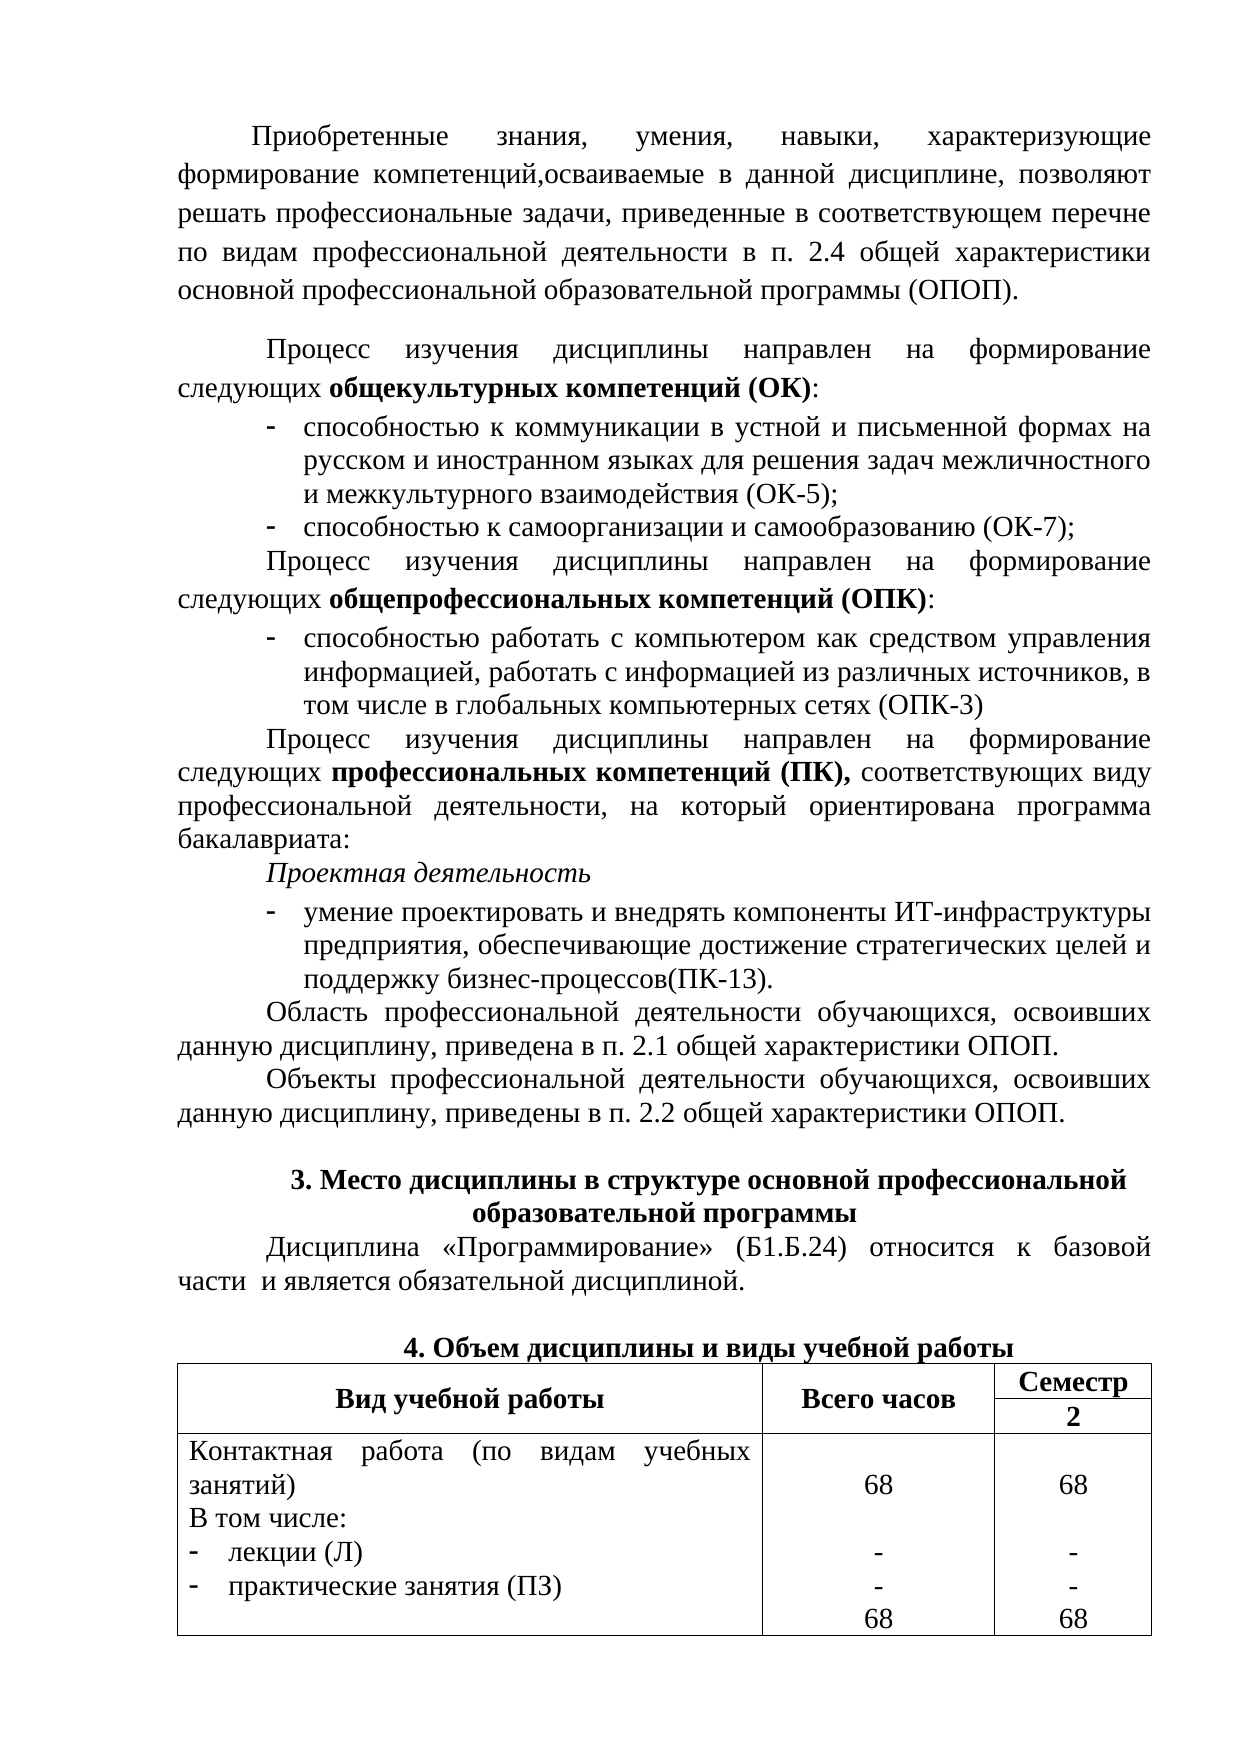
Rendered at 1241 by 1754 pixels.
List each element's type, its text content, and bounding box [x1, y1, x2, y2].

list способностью к самоорганизации и самообразованию (ОК-7); [266, 509, 1152, 543]
list способностью работать с компьютером как средством управления информацией, работать с информацией из различных источников, в том числе в глобальных компьютерных сетях (ОПК-3) [266, 620, 1152, 721]
table_header Вид учебной работы [178, 1364, 762, 1432]
table_header Всего часов [763, 1364, 994, 1432]
text Область профессиональной деятельности обучающихся, освоивших данную дисциплину, приведена в п. 2.1 общей характеристики ОПОП. [177, 994, 1152, 1061]
text 4. Объем дисциплины и виды учебной работы [177, 1330, 1152, 1363]
list способностью к коммуникации в устной и письменной формах на русском и иностранном языках для решения задач межличностного и межкультурного взаимодействия (ОК-5); [266, 409, 1152, 509]
text Дисциплина «Программирование» (Б1.Б.24) относится к базовой части и является обязательной дисциплиной. [177, 1229, 1152, 1296]
table_cell 2 [995, 1399, 1151, 1432]
list умение проектировать и внедрять компоненты ИТ-инфраструктуры предприятия, обеспечивающие достижение стратегических целей и поддержку бизнес-процессов(ПК-13). [266, 894, 1152, 994]
table_cell 68 - - 68 [995, 1434, 1151, 1635]
text Объекты профессиональной деятельности обучающихся, освоивших данную дисциплину, приведены в п. 2.2 общей характеристики ОПОП. [177, 1061, 1152, 1128]
text Проектная деятельность [177, 855, 1152, 889]
text Процесс изучения дисциплины направлен на формирование следующих общекультурных компетенций (ОК): [177, 332, 1152, 404]
text 3. Место дисциплины в структуре основной профессиональной образовательной программы [177, 1162, 1152, 1229]
text Приобретенные знания, умения, навыки, характеризующие формирование компетенций,осваиваемые в данной дисциплине, позволяют решать профессиональные задачи, приведенные в соответствующем перечне по видам профессиональной деятельности в п. 2.4 общей характеристики основной профессиональной образовательной программы (ОПОП). [177, 118, 1152, 306]
table_cell 68 - - 68 [763, 1434, 994, 1635]
table_header Семестр [995, 1364, 1151, 1398]
text Процесс изучения дисциплины направлен на формирование следующих профессиональных компетенций (ПК), соответствующих виду профессиональной деятельности, на который ориентирована программа бакалавриата: [177, 721, 1152, 855]
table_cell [178, 1434, 762, 1635]
text Процесс изучения дисциплины направлен на формирование следующих общепрофессиональных компетенций (ОПК): [177, 543, 1152, 615]
